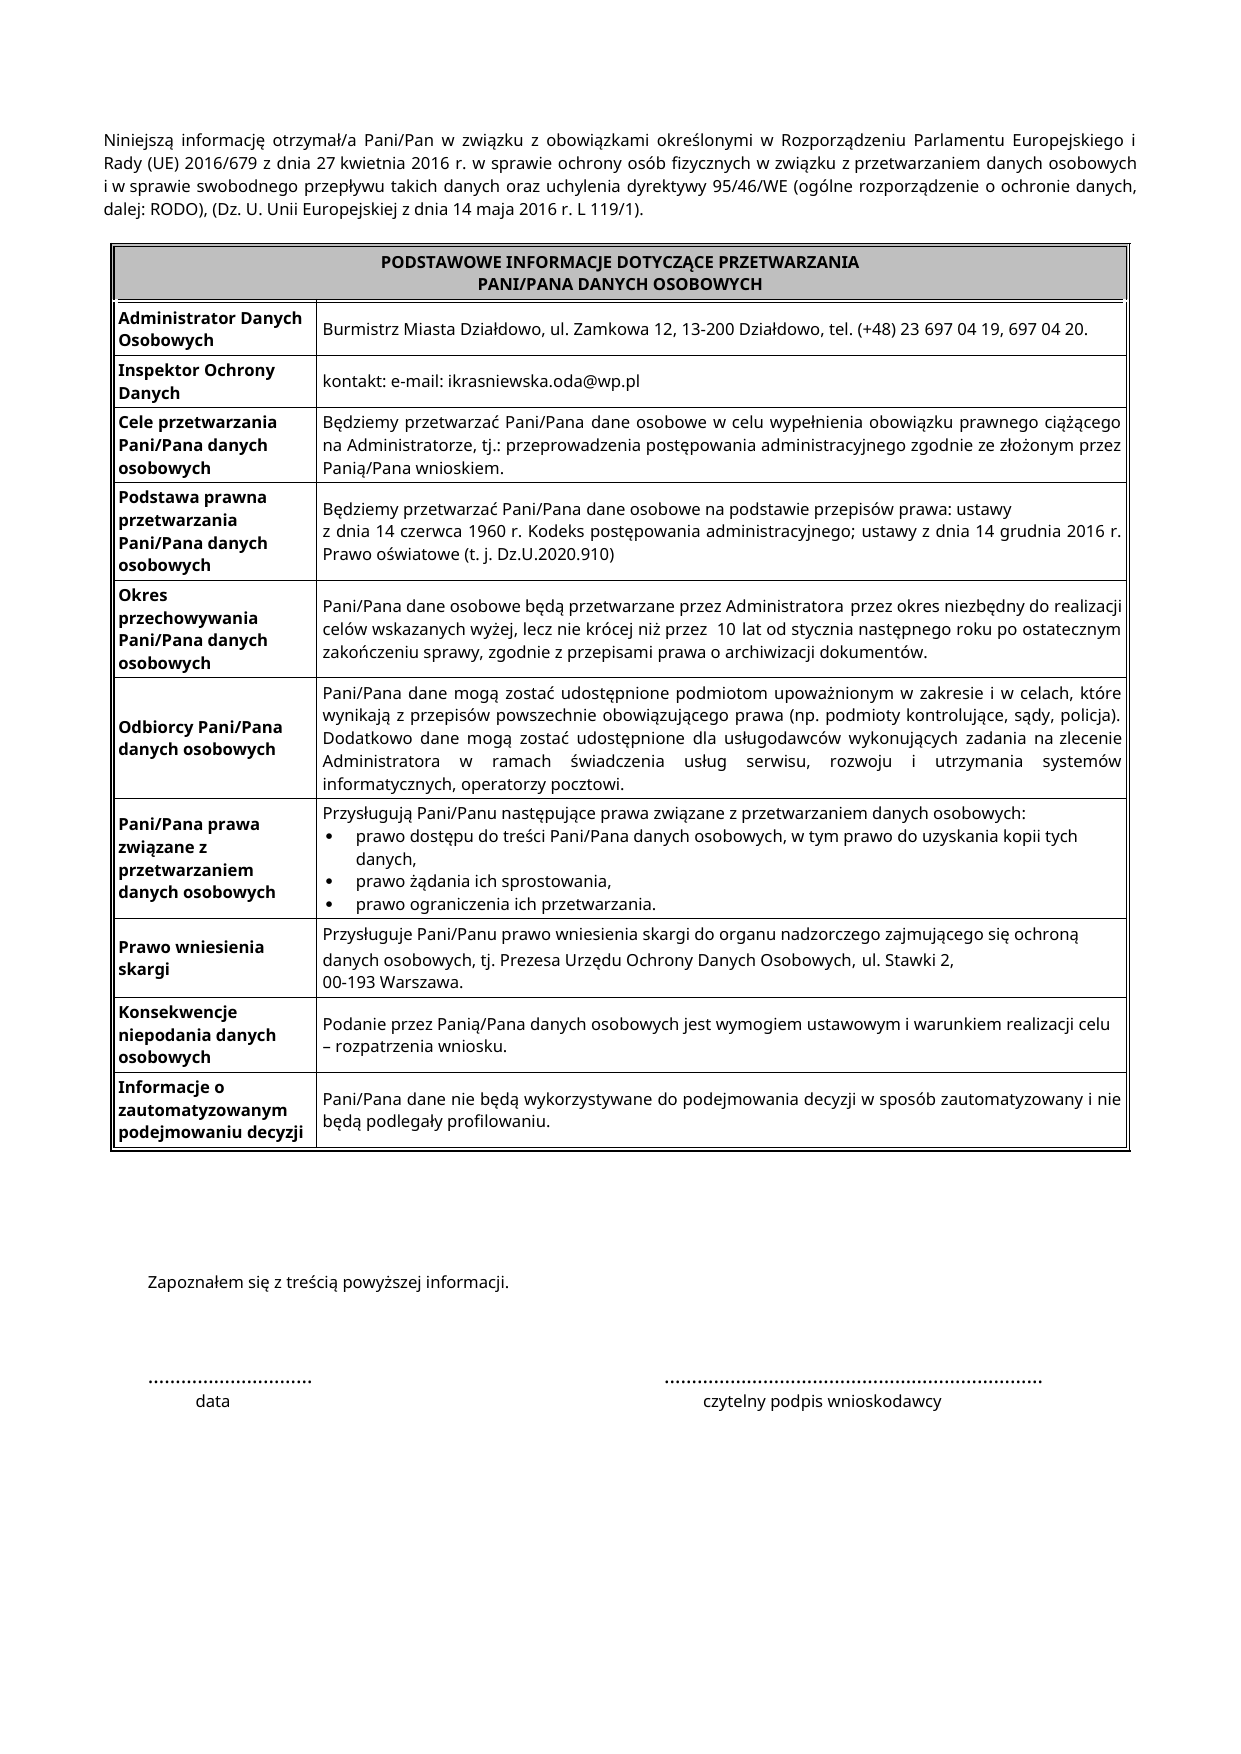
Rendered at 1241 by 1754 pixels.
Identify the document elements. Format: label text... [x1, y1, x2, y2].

text Niniejszą informację otrzymał/a Pani/Pan w związku z obowiązkami określonymi w Rozporządzeniu Parlamentu Europejskiego i Rady (UE) 2016/679 z dnia 27 kwietnia 2016 r. w sprawie ochrony osób fizycznych w związku z przetwarzaniem danych osobowych i w sprawie swobodnego przepływu takich danych oraz uchylenia dyrektywy 95/46/WE (ogólne rozporządzenie o ochronie danych, dalej: RODO), (Dz. U. Unii Europejskiej z dnia 14 maja 2016 r. L 119/1). [103, 129, 1137, 220]
table_cell Będziemy przetwarzać Pani/Pana dane osobowe w celu wypełnienia obowiązku prawnego ciążącego na Administratorze, tj.: przeprowadzenia postępowania administracyjnego zgodnie ze złożonym przez Panią/Pana wnioskiem. [317, 408, 1126, 482]
table_cell Prawo wniesienia skargi [115, 919, 316, 997]
table_cell Przysługuje Pani/Panu prawo wniesienia skargi do organu nadzorczego zajmującego się ochroną danych osobowych, tj. Prezesa Urzędu Ochrony Danych Osobowych, ul. Stawki 2, 00-193 Warszawa. [317, 919, 1126, 997]
table_cell Informacje o zautomatyzowanym podejmowaniu decyzji [115, 1073, 316, 1147]
table_cell Podstawa prawna przetwarzania Pani/Pana danych osobowych [115, 483, 316, 579]
table_cell Pani/Pana dane mogą zostać udostępnione podmiotom upoważnionym w zakresie i w celach, które wynikają z przepisów powszechnie obowiązującego prawa (np. podmioty kontrolujące, sądy, policja). Dodatkowo dane mogą zostać udostępnione dla usługodawców wykonujących zadania na zlecenie Administratora w ramach świadczenia usług serwisu, rozwoju i utrzymania systemów informatycznych, operatorzy pocztowi. [317, 678, 1126, 798]
table_cell Okres przechowywania Pani/Pana danych osobowych [115, 581, 316, 677]
table_cell Pani/Pana dane osobowe będą przetwarzane przez Administratora przez okres niezbędny do realizacji celów wskazanych wyżej, lecz nie krócej niż przez 10 lat od stycznia następnego roku po ostatecznym zakończeniu sprawy, zgodnie z przepisami prawa o archiwizacji dokumentów. [317, 581, 1126, 677]
table_cell Będziemy przetwarzać Pani/Pana dane osobowe na podstawie przepisów prawa: ustawy z dnia 14 czerwca 1960 r. Kodeks postępowania administracyjnego; ustawy z dnia 14 grudnia 2016 r. Prawo oświatowe (t. j. Dz.U.2020.910) [317, 483, 1126, 579]
table_cell Konsekwencje niepodania danych osobowych [115, 998, 316, 1072]
table_header PODSTAWOWE INFORMACJE DOTYCZĄCE PRZETWARZANIA PANI/PANA DANYCH OSOBOWYCH [115, 247, 1126, 299]
table_cell Cele przetwarzania Pani/Pana danych osobowych [115, 408, 316, 482]
table_cell Pani/Pana dane nie będą wykorzystywane do podejmowania decyzji w sposób zautomatyzowany i nie będą podlegały profilowaniu. [317, 1073, 1126, 1147]
table_cell Podanie przez Panią/Pana danych osobowych jest wymogiem ustawowym i warunkiem realizacji celu – rozpatrzenia wniosku. [317, 998, 1126, 1072]
table_cell Administrator Danych Osobowych [112, 299, 316, 354]
text data czytelny podpis wnioskodawcy [148, 1390, 1093, 1413]
table_cell kontakt: e-mail: ikrasniewska.oda@wp.pl [317, 356, 1126, 407]
table_cell Przysługują Pani/Panu następujące prawa związane z przetwarzaniem danych osobowych: prawo dostępu do treści Pani/Pana danych osobowych, w tym prawo do uzyskania kopii tych danych, prawo żądania ich sprostowania, prawo ograniczenia ich przetwarzania. [317, 799, 1126, 918]
text Zapoznałem się z treścią powyższej informacji. [148, 1271, 1093, 1293]
table_cell Burmistrz Miasta Działdowo, ul. Zamkowa 12, 13-200 Działdowo, tel. (+48) 23 697 04 19, 697 04 20. [317, 299, 1128, 354]
table_cell Inspektor Ochrony Danych [115, 356, 316, 407]
text ………………………… …………………………………………………………… [148, 1361, 1093, 1390]
table_cell Pani/Pana prawa związane z przetwarzaniem danych osobowych [115, 799, 316, 918]
table_cell Odbiorcy Pani/Pana danych osobowych [115, 678, 316, 798]
